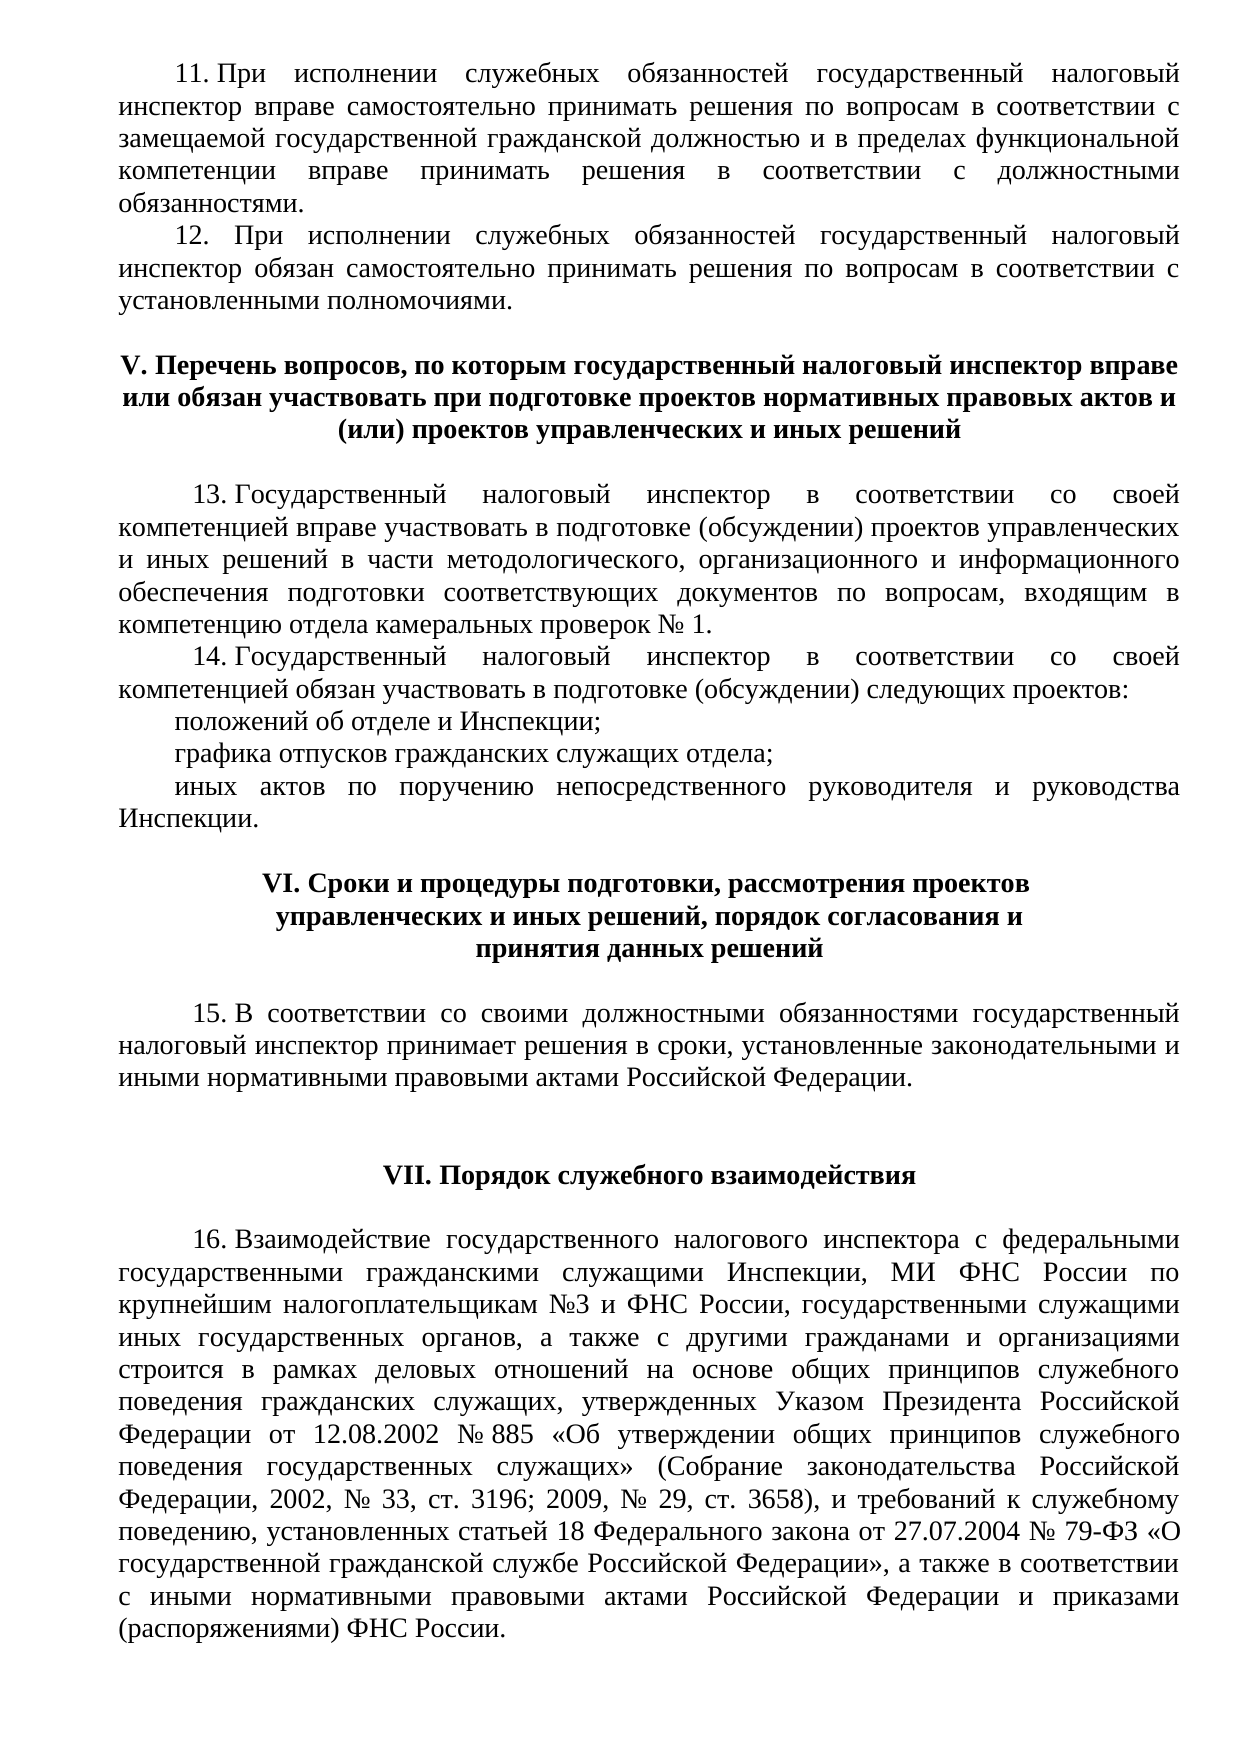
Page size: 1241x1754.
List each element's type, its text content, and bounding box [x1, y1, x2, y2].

text V. Перечень вопросов, по которым государственный налоговый инспектор вправе или обязан участвовать при подготовке проектов нормативных правовых актов и (или) проектов управленческих и иных решений [118, 348, 1181, 445]
text VI. Сроки и процедуры подготовки, рассмотрения проектов управленческих и иных решений, порядок согласования и [118, 866, 1181, 931]
text 12. При исполнении служебных обязанностей государственный налоговый инспектор обязан самостоятельно принимать решения по вопросам в соответствии с установленными полномочиями. [118, 218, 1181, 315]
text иных актов по поручению непосредственного руководителя и руководства Инспекции. [118, 769, 1181, 834]
text 13. Государственный налоговый инспектор в соответствии со своей компетенцией вправе участвовать в подготовке (обсуждении) проектов управленческих и иных решений в части методологического, организационного и информационного обеспечения подготовки соответствующих документов по вопросам, входящим в компетенцию отдела камеральных проверок № 1. [118, 477, 1181, 639]
text 15. В соответствии со своими должностными обязанностями государственный налоговый инспектор принимает решения в сроки, установленные законодательными и иными нормативными правовыми актами Российской Федерации. [118, 996, 1181, 1093]
text 16. Взаимодействие государственного налогового инспектора с федеральными государственными гражданскими служащими Инспекции, МИ ФНС России по крупнейшим налогоплательщикам №3 и ФНС России, государственными служащими иных государственных органов, а также с другими гражданами и организациями строится в рамках деловых отношений на основе общих принципов служебного поведения гражданских служащих, утвержденных Указом Президента Российской Федерации от 12.08.2002 № 885 «Об утверждении общих принципов служебного поведения государственных служащих» (Собрание законодательства Российской Федерации, 2002, № 33, ст. 3196; 2009, № 29, ст. 3658), и требований к служебному поведению, установленных статьей 18 Федерального закона от 27.07.2004 № 79-ФЗ «О государственной гражданской службе Российской Федерации», а также в соответствии с иными нормативными правовыми актами Российской Федерации и приказами (распоряжениями) ФНС России. [118, 1222, 1181, 1644]
text положений об отделе и Инспекции; [118, 704, 1181, 737]
text графика отпусков гражданских служащих отдела; [118, 737, 1181, 769]
text 11. При исполнении служебных обязанностей государственный налоговый инспектор вправе самостоятельно принимать решения по вопросам в соответствии с замещаемой государственной гражданской должностью и в пределах функциональной компетенции вправе принимать решения в соответствии с должностными обязанностями. [118, 56, 1181, 218]
text 14. Государственный налоговый инспектор в соответствии со своей компетенцией обязан участвовать в подготовке (обсуждении) следующих проектов: [118, 639, 1181, 704]
text VII. Порядок служебного взаимодействия [118, 1158, 1181, 1190]
text принятия данных решений [118, 931, 1181, 963]
